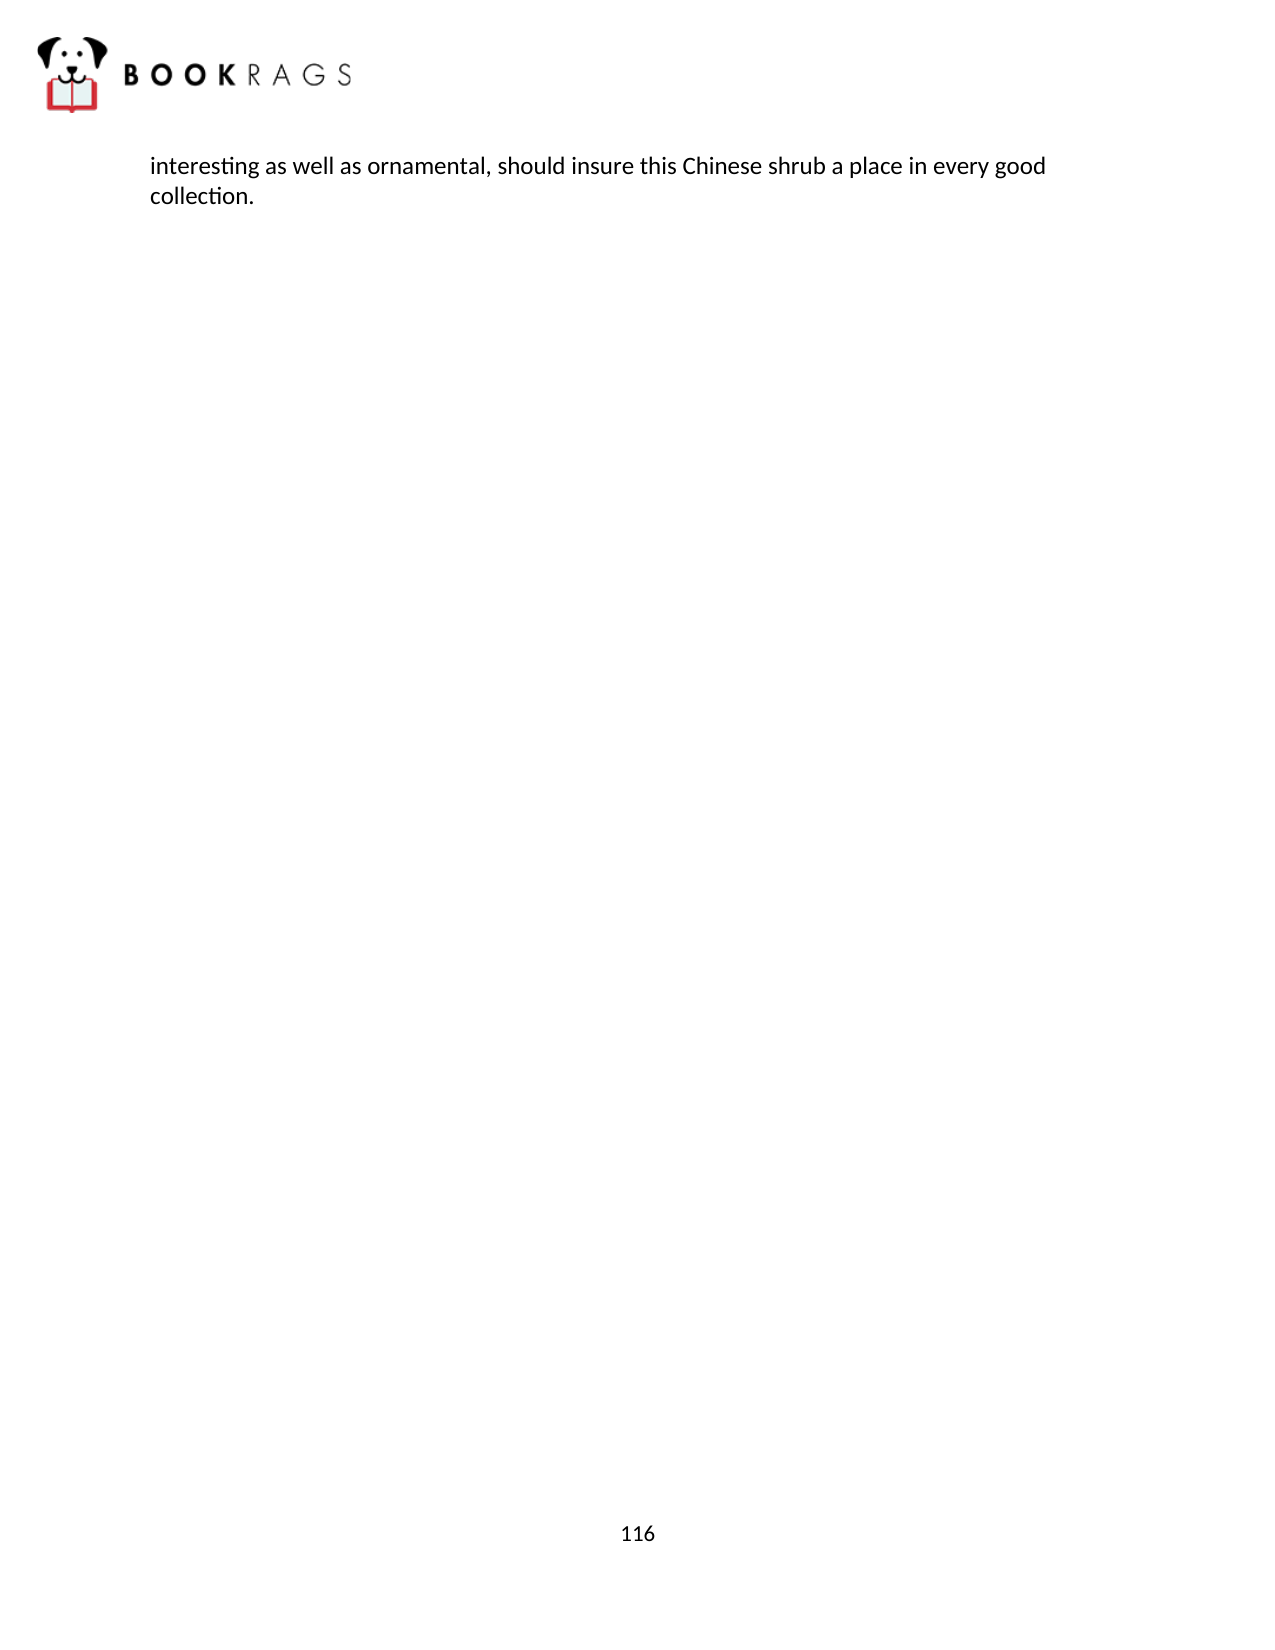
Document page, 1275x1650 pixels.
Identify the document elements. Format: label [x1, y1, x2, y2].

picture [37, 37, 351, 113]
text [150, 150, 1125, 211]
